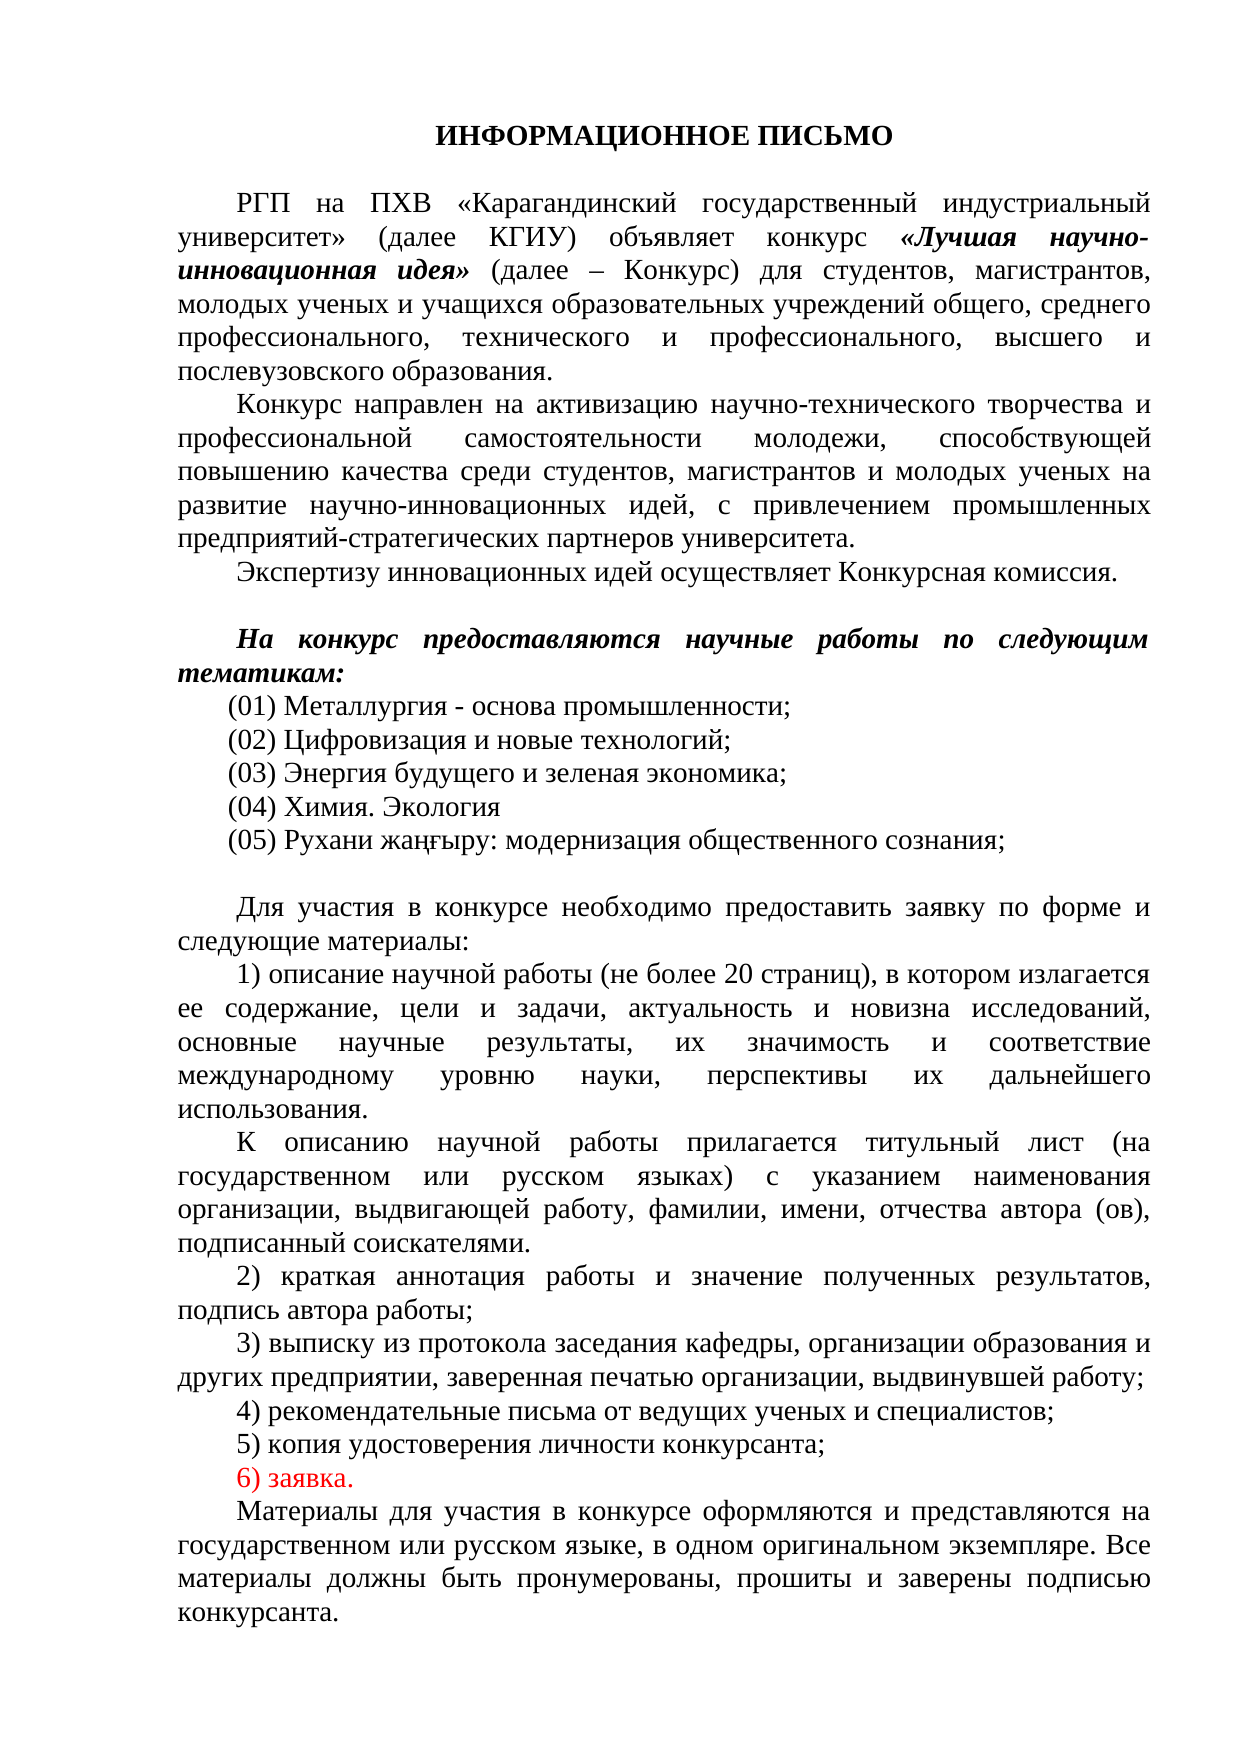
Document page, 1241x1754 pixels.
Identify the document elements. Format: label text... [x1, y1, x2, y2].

text (01) Металлургия - основа промышленности; [177, 688, 1152, 722]
text (03) Энергия будущего и зеленая экономика; [177, 755, 1152, 789]
text На конкурс предоставляются научные работы по следующим тематикам: [177, 621, 1152, 688]
text ИНФОРМАЦИОННОЕ ПИСЬМО [177, 118, 1152, 152]
text Для участия в конкурсе необходимо предоставить заявку по форме и следующие материалы: [177, 889, 1152, 957]
text 2) краткая аннотация работы и значение полученных результатов, подпись автора работы; [177, 1258, 1152, 1326]
text РГП на ПХВ «Карагандинский государственный индустриальный университет» (далее КГИУ) объявляет конкурс «Лучшая научно-инновационная идея» (далее – Конкурс) для студентов, магистрантов, молодых ученых и учащихся образовательных учреждений общего, среднего профессионального, технического и профессионального, высшего и послевузовского образования. [177, 185, 1152, 386]
text Материалы для участия в конкурсе оформляются и представляются на государственном или русском языке, в одном оригинальном экземпляре. Все материалы должны быть пронумерованы, прошиты и заверены подписью конкурсанта. [177, 1493, 1152, 1627]
text 3) выписку из протокола заседания кафедры, организации образования и других предприятии, заверенная печатью организации, выдвинувшей работу; [177, 1326, 1152, 1393]
text (05) Рухани жаңғыру: модернизация общественного сознания; [177, 822, 1152, 856]
text К описанию научной работы прилагается титульный лист (на государственном или русском языках) с указанием наименования организации, выдвигающей работу, фамилии, имени, отчества автора (ов), подписанный соискателями. [177, 1124, 1152, 1258]
text (02) Цифровизация и новые технологий; [177, 722, 1152, 755]
text 6) заявка. [177, 1460, 1152, 1493]
text Конкурс направлен на активизацию научно-технического творчества и профессиональной самостоятельности молодежи, способствующей повышению качества среди студентов, магистрантов и молодых ученых на развитие научно-инновационных идей, с привлечением промышленных предприятий-стратегических партнеров университета. [177, 386, 1152, 554]
text 5) копия удостоверения личности конкурсанта; [177, 1426, 1152, 1460]
text 4) рекомендательные письма от ведущих ученых и специалистов; [177, 1393, 1152, 1426]
text (04) Химия. Экология [177, 789, 1152, 822]
text 1) описание научной работы (не более 20 страниц), в котором излагается ее содержание, цели и задачи, актуальность и новизна исследований, основные научные результаты, их значимость и соответствие международному уровню науки, перспективы их дальнейшего использования. [177, 957, 1152, 1124]
text Экспертизу инновационных идей осуществляет Конкурсная комиссия. [177, 554, 1152, 588]
